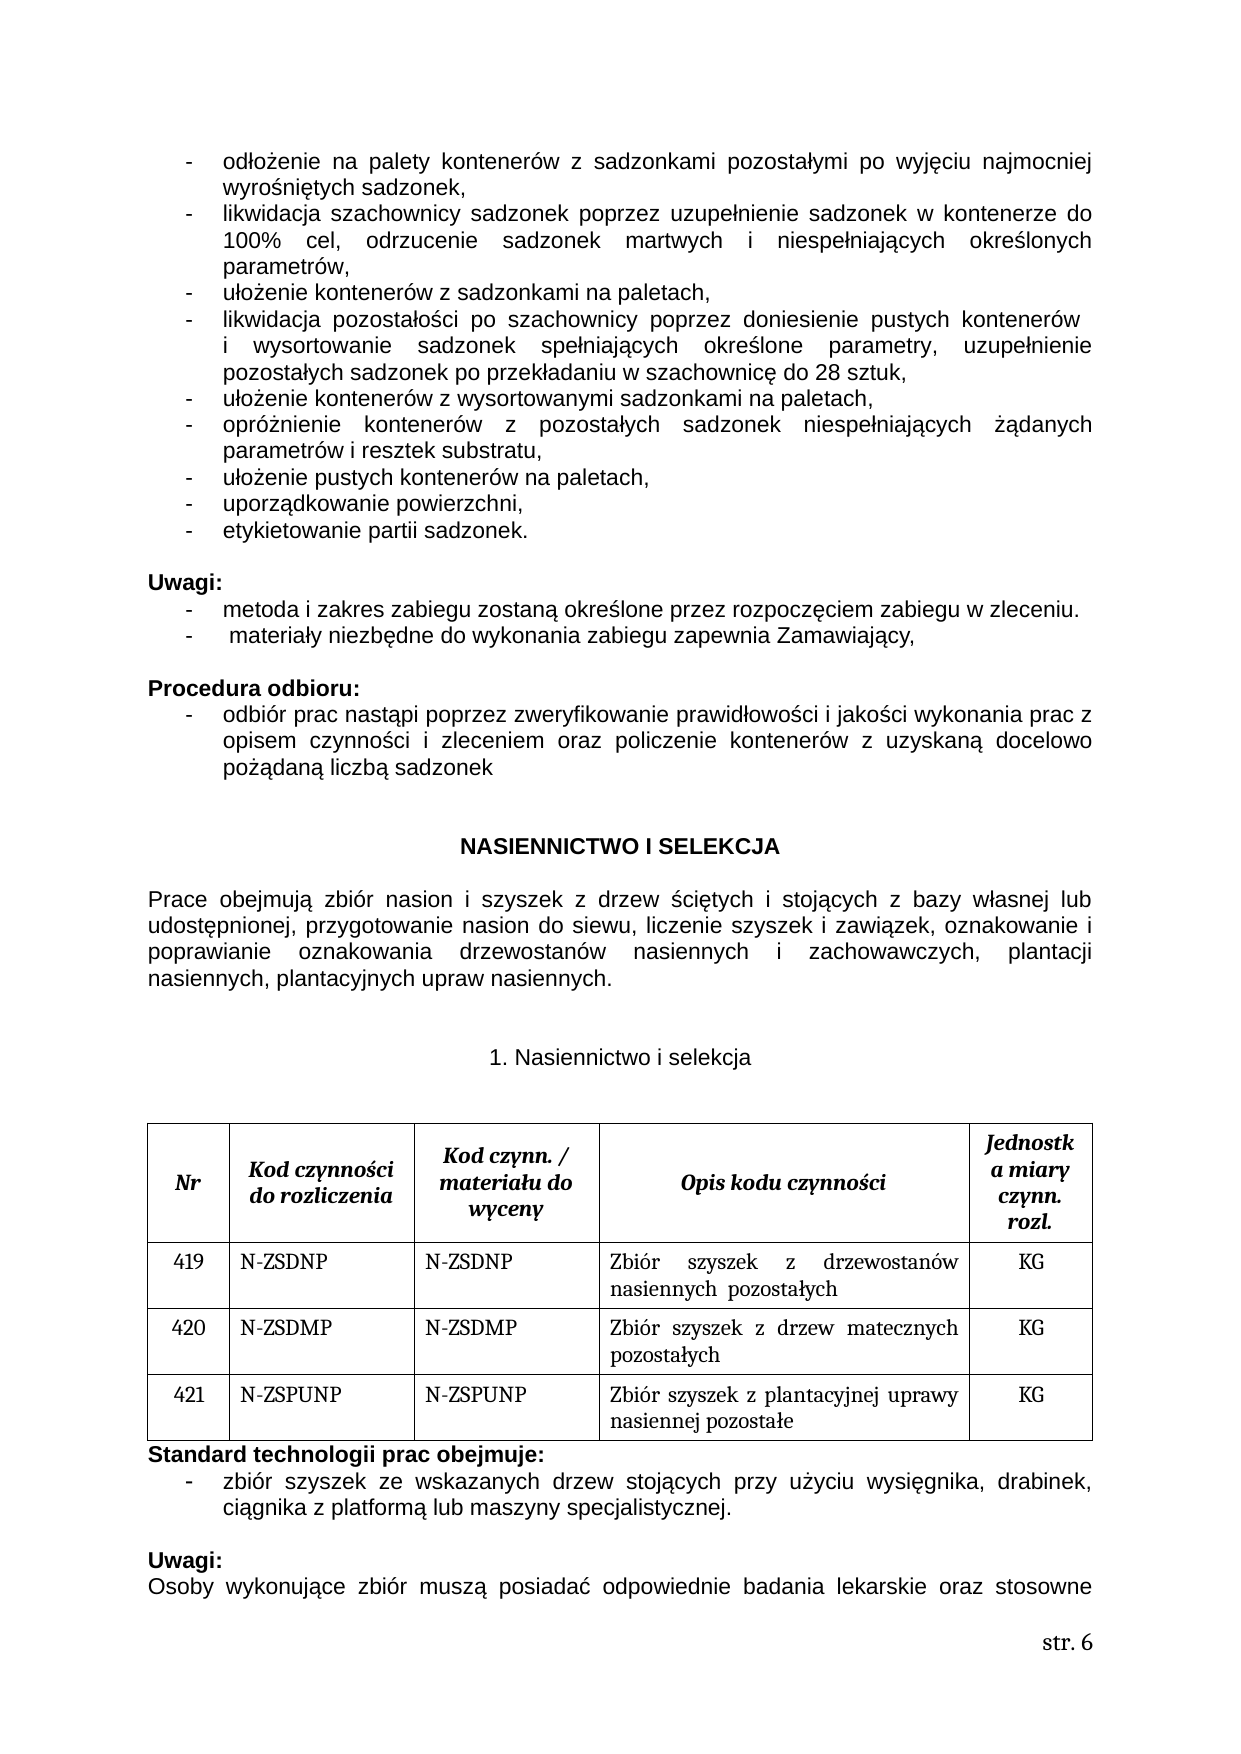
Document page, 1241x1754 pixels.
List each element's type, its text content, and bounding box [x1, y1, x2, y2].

text Uwagi: [148, 569, 1093, 596]
list metoda i zakres zabiegu zostaną określone przez rozpoczęciem zabiegu w zleceniu. [185, 596, 1093, 622]
text Standard technologii prac obejmuje: [148, 1441, 1093, 1468]
list materiały niezbędne do wykonania zabiegu zapewnia Zamawiający, [185, 622, 1093, 648]
list odbiór prac nastąpi poprzez zweryfikowanie prawidłowości i jakości wykonania prac z opisem czynności i zleceniem oraz policzenie kontenerów z uzyskaną docelowo pożądaną liczbą sadzonek [185, 701, 1093, 780]
table_cell N-ZSDNP [230, 1243, 414, 1308]
table_cell N-ZSDMP [415, 1309, 599, 1374]
table_cell Zbiór szyszek z drzewostanów nasiennych pozostałych [600, 1243, 969, 1308]
list zbiór szyszek ze wskazanych drzew stojących przy użyciu wysięgnika, drabinek, ciągnika z platformą lub maszyny specjalistycznej. [185, 1468, 1093, 1521]
table_header Opis kodu czynności [600, 1124, 969, 1242]
text Uwagi: [148, 1547, 1093, 1573]
table_cell 419 [148, 1243, 229, 1308]
table_cell N-ZSDNP [415, 1243, 599, 1308]
table_cell N-ZSPUNP [415, 1375, 599, 1440]
table_cell 421 [148, 1375, 229, 1440]
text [148, 1573, 1093, 1599]
list ułożenie kontenerów z sadzonkami na paletach, [185, 279, 1093, 306]
table_cell Zbiór szyszek z plantacyjnej uprawy nasiennej pozostałe [600, 1375, 969, 1440]
table_header Nr [148, 1124, 229, 1242]
text Procedura odbioru: [148, 675, 1093, 701]
table_cell Zbiór szyszek z drzew matecznych pozostałych [600, 1309, 969, 1374]
table_cell KG [970, 1243, 1092, 1308]
table_cell N-ZSDMP [230, 1309, 414, 1374]
table_cell N-ZSPUNP [230, 1375, 414, 1440]
list etykietowanie partii sadzonek. [185, 517, 1093, 543]
table_cell KG [970, 1309, 1092, 1374]
list likwidacja szachownicy sadzonek poprzez uzupełnienie sadzonek w kontenerze do 100% cel, odrzucenie sadzonek martwych i niespełniających określonych parametrów, [185, 200, 1093, 279]
list ułożenie kontenerów z wysortowanymi sadzonkami na paletach, [185, 385, 1093, 411]
list ułożenie pustych kontenerów na paletach, [185, 464, 1093, 490]
subtitle NASIENNICTWO I SELEKCJA [148, 833, 1093, 859]
table_header Kod czynności do rozliczenia [230, 1124, 414, 1242]
list likwidacja pozostałości po szachownicy poprzez doniesienie pustych kontenerów i wysortowanie sadzonek spełniających określone parametry, uzupełnienie pozostałych sadzonek po przekładaniu w szachownicę do 28 sztuk, [185, 306, 1093, 385]
list opróżnienie kontenerów z pozostałych sadzonek niespełniających żądanych parametrów i resztek substratu, [185, 411, 1093, 464]
table_cell 420 [148, 1309, 229, 1374]
text Prace obejmują zbiór nasion i szyszek z drzew ściętych i stojących z bazy własnej lub udostępnionej, przygotowanie nasion do siewu, liczenie szyszek i zawiązek, oznakowanie i poprawianie oznakowania drzewostanów nasiennych i zachowawczych, plantacji nasiennych, plantacyjnych upraw nasiennych. [148, 886, 1093, 991]
table_header Kod czynn. / materiału do wyceny [415, 1124, 599, 1242]
list uporządkowanie powierzchni, [185, 490, 1093, 517]
table_header Jednostka miary czynn. rozl. [970, 1124, 1092, 1242]
table_cell KG [970, 1375, 1092, 1440]
subtitle 1. Nasiennictwo i selekcja [148, 1044, 1093, 1070]
list odłożenie na palety kontenerów z sadzonkami pozostałymi po wyjęciu najmocniej wyrośniętych sadzonek, [185, 148, 1093, 200]
